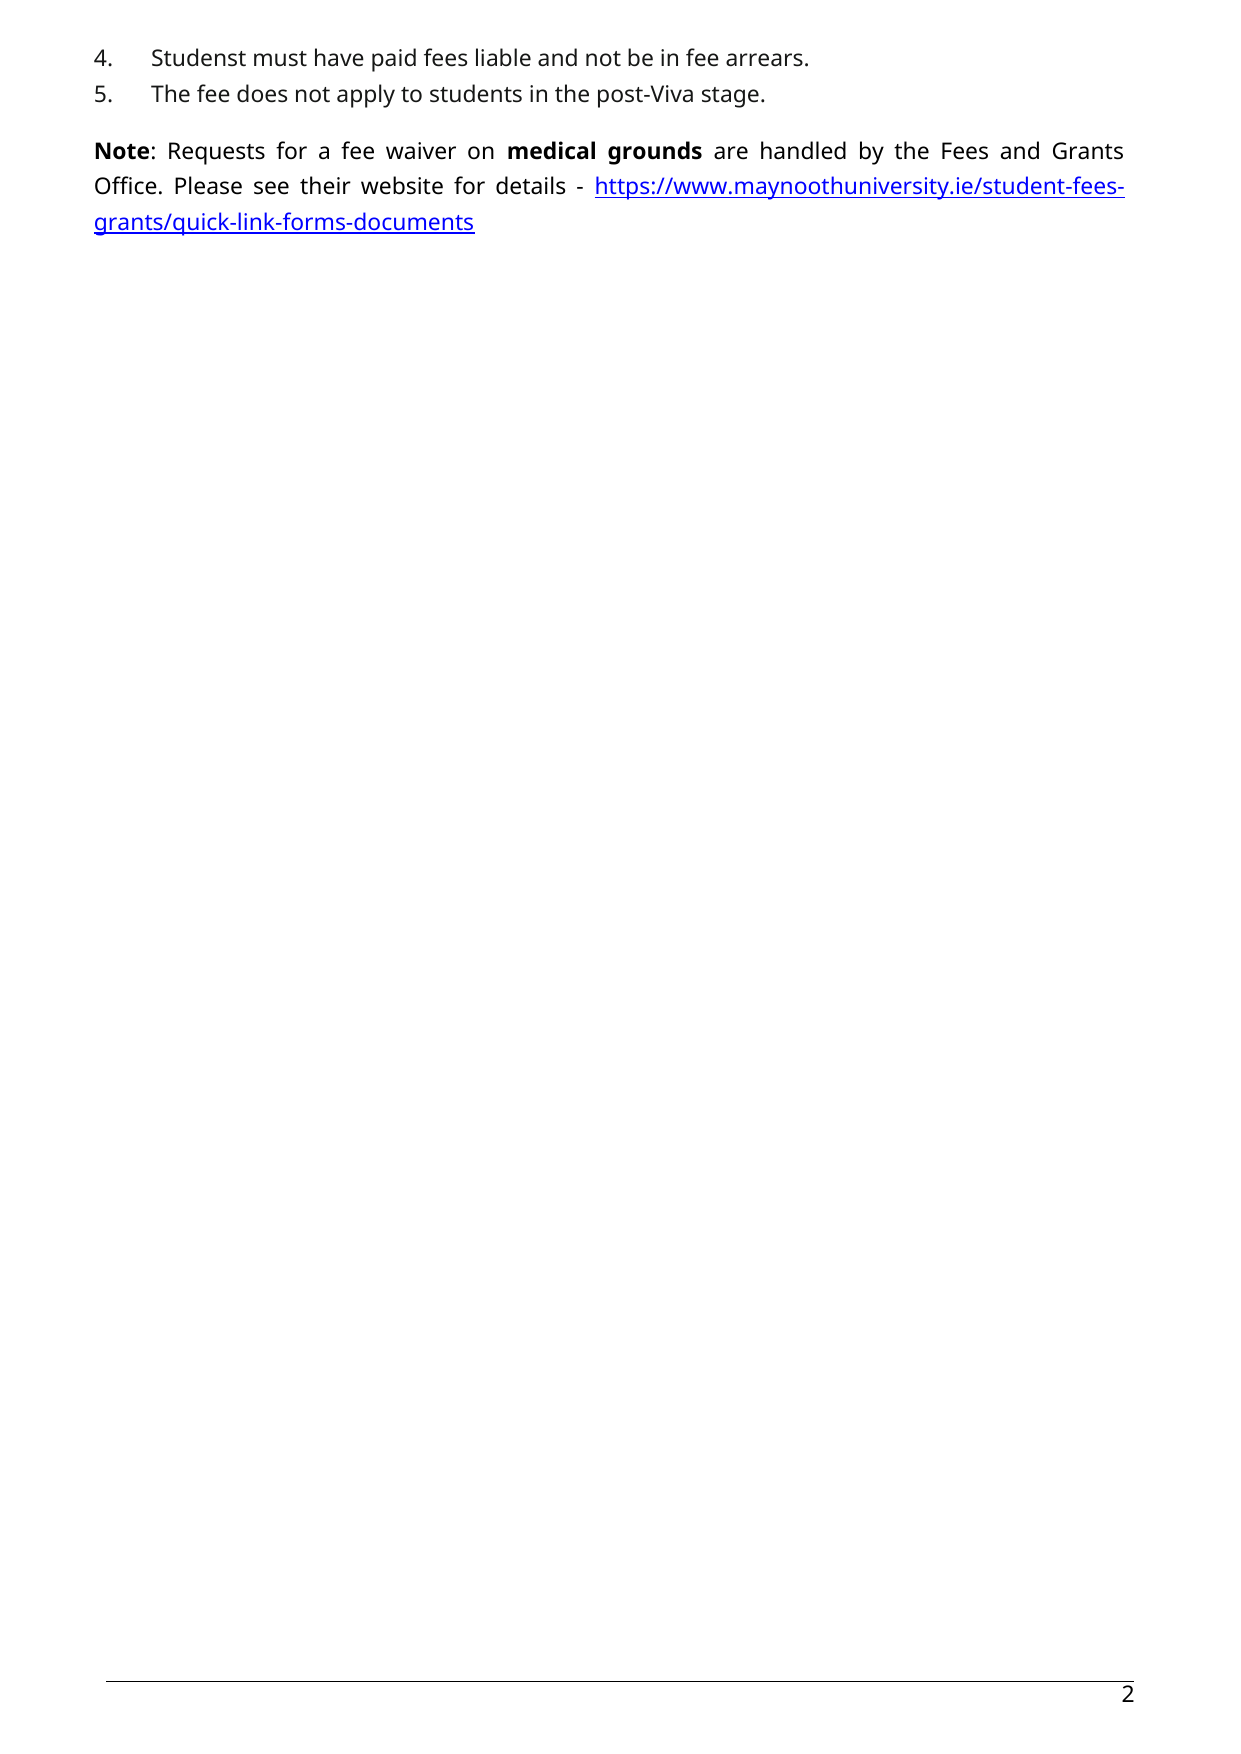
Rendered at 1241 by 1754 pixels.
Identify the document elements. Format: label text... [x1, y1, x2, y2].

list Studenst must have paid fees liable and not be in fee arrears. [94, 42, 1125, 73]
list The fee does not apply to students in the post-Viva stage. [94, 78, 1125, 109]
text Note: Requests for a fee waiver on medical grounds are handled by the Fees and Grants Office. Please see their website for details - https://www.maynoothuniversity.ie/student-fees-grants/quick-link-forms-documents [94, 135, 1125, 237]
